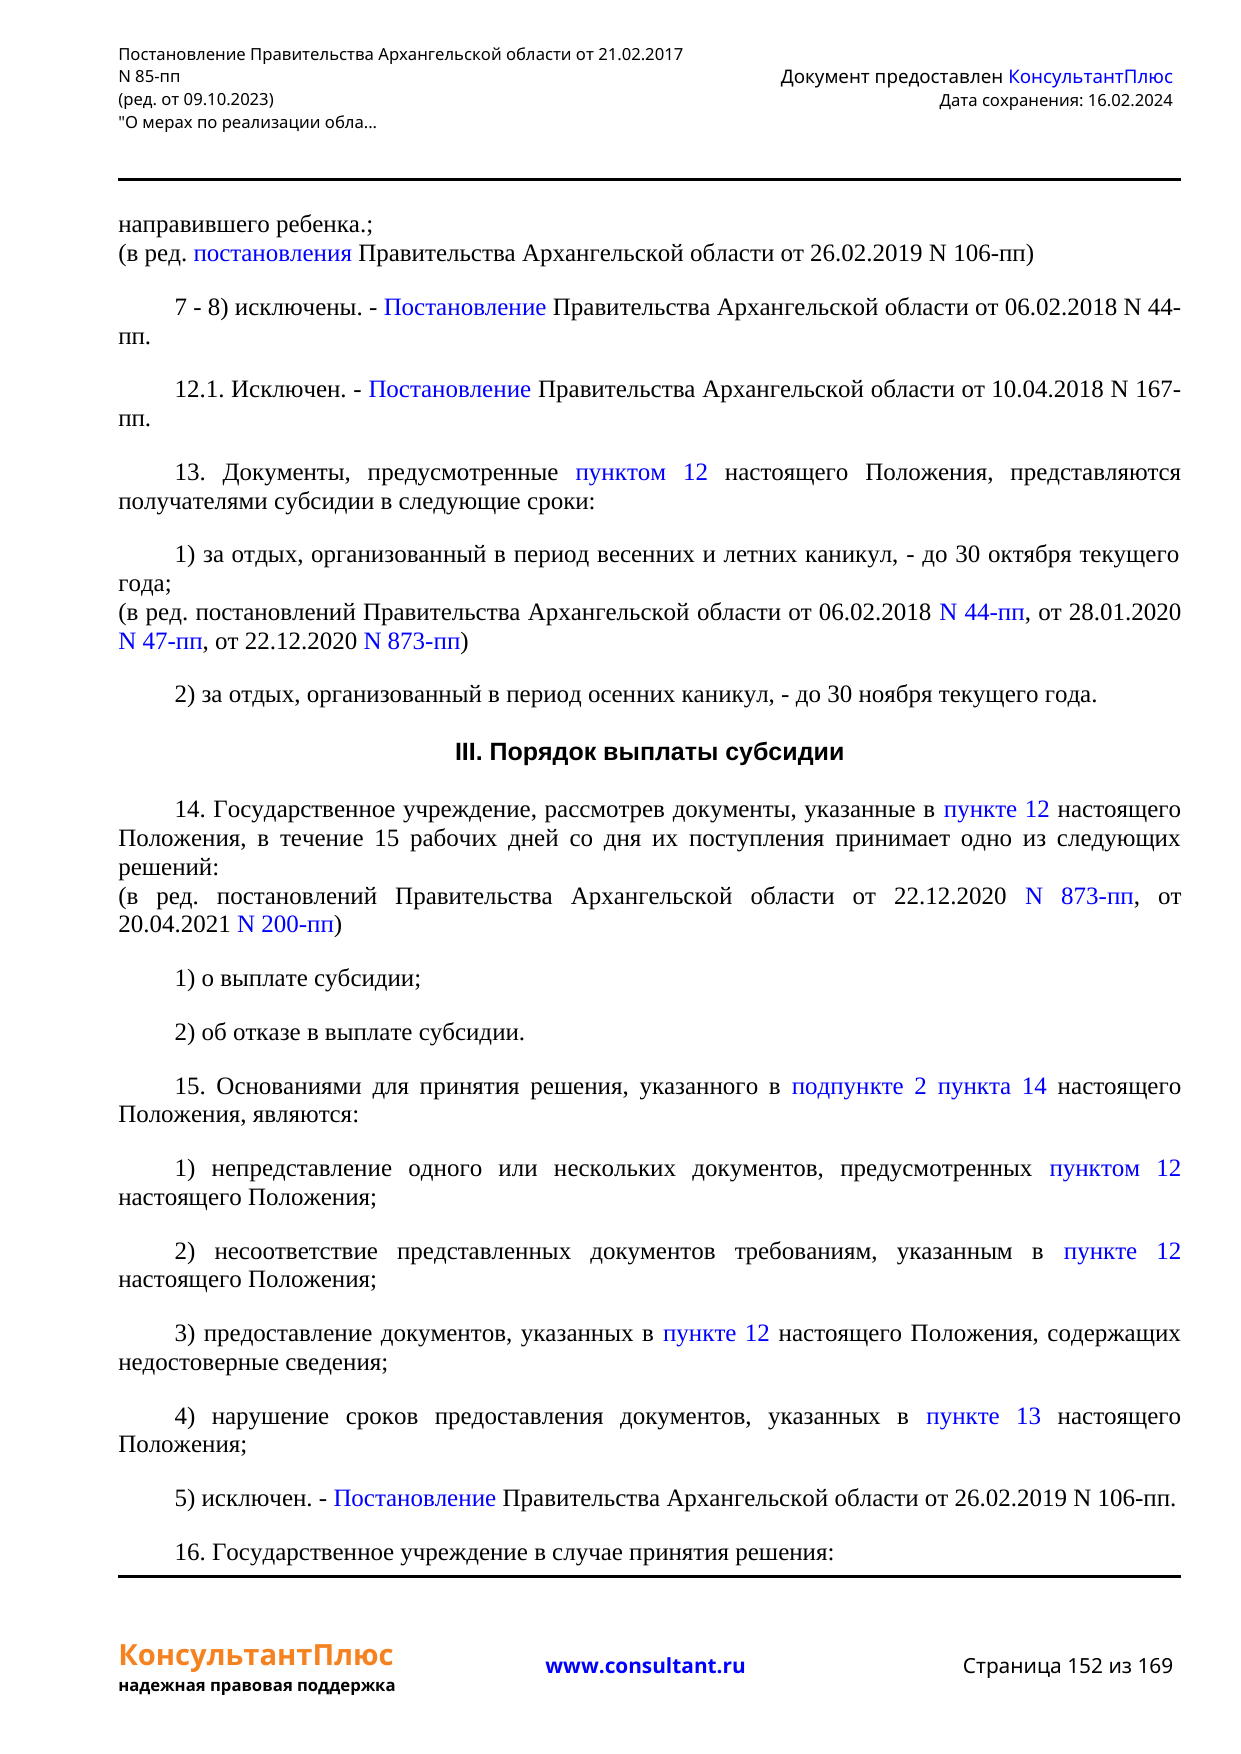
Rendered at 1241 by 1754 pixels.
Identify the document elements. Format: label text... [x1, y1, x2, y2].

text 5) исключен. - Постановление Правительства Архангельской области от 26.02.2019 N 106-пп. [118, 1483, 1181, 1512]
text 2) несоответствие представленных документов требованиям, указанным в пункте 12 настоящего Положения; [118, 1236, 1181, 1293]
text 14. Государственное учреждение, рассмотрев документы, указанные в пункте 12 настоящего Положения, в течение 15 рабочих дней со дня их поступления принимает одно из следующих решений: [118, 794, 1181, 881]
text 2) об отказе в выплате субсидии. [118, 1017, 1181, 1046]
text 7 - 8) исключены. - Постановление Правительства Архангельской области от 06.02.2018 N 44-пп. [118, 292, 1181, 349]
text 1) за отдых, организованный в период весенних и летних каникул, - до 30 октября текущего года; [118, 539, 1181, 597]
text (в ред. постановления Правительства Архангельской области от 26.02.2019 N 106-пп) [118, 238, 1181, 267]
text 3) предоставление документов, указанных в пункте 12 настоящего Положения, содержащих недостоверные сведения; [118, 1318, 1181, 1376]
text 1) непредставление одного или нескольких документов, предусмотренных пунктом 12 настоящего Положения; [118, 1153, 1181, 1211]
text 13. Документы, предусмотренные пунктом 12 настоящего Положения, представляются получателями субсидии в следующие сроки: [118, 457, 1181, 514]
text 1) о выплате субсидии; [118, 963, 1181, 992]
text 16. Государственное учреждение в случае принятия решения: [118, 1537, 1181, 1566]
text 2) за отдых, организованный в период осенних каникул, - до 30 ноября текущего года. [118, 679, 1181, 708]
text 4) нарушение сроков предоставления документов, указанных в пункте 13 настоящего Положения; [118, 1401, 1181, 1458]
text (в ред. постановлений Правительства Архангельской области от 06.02.2018 N 44-пп, от 28.01.2020 N 47-пп, от 22.12.2020 N 873-пп) [118, 597, 1181, 654]
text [118, 209, 1181, 238]
title III. Порядок выплаты субсидии [118, 737, 1181, 766]
text 12.1. Исключен. - Постановление Правительства Архангельской области от 10.04.2018 N 167-пп. [118, 374, 1181, 432]
text 15. Основаниями для принятия решения, указанного в подпункте 2 пункта 14 настоящего Положения, являются: [118, 1071, 1181, 1128]
text (в ред. постановлений Правительства Архангельской области от 22.12.2020 N 873-пп, от 20.04.2021 N 200-пп) [118, 881, 1181, 938]
